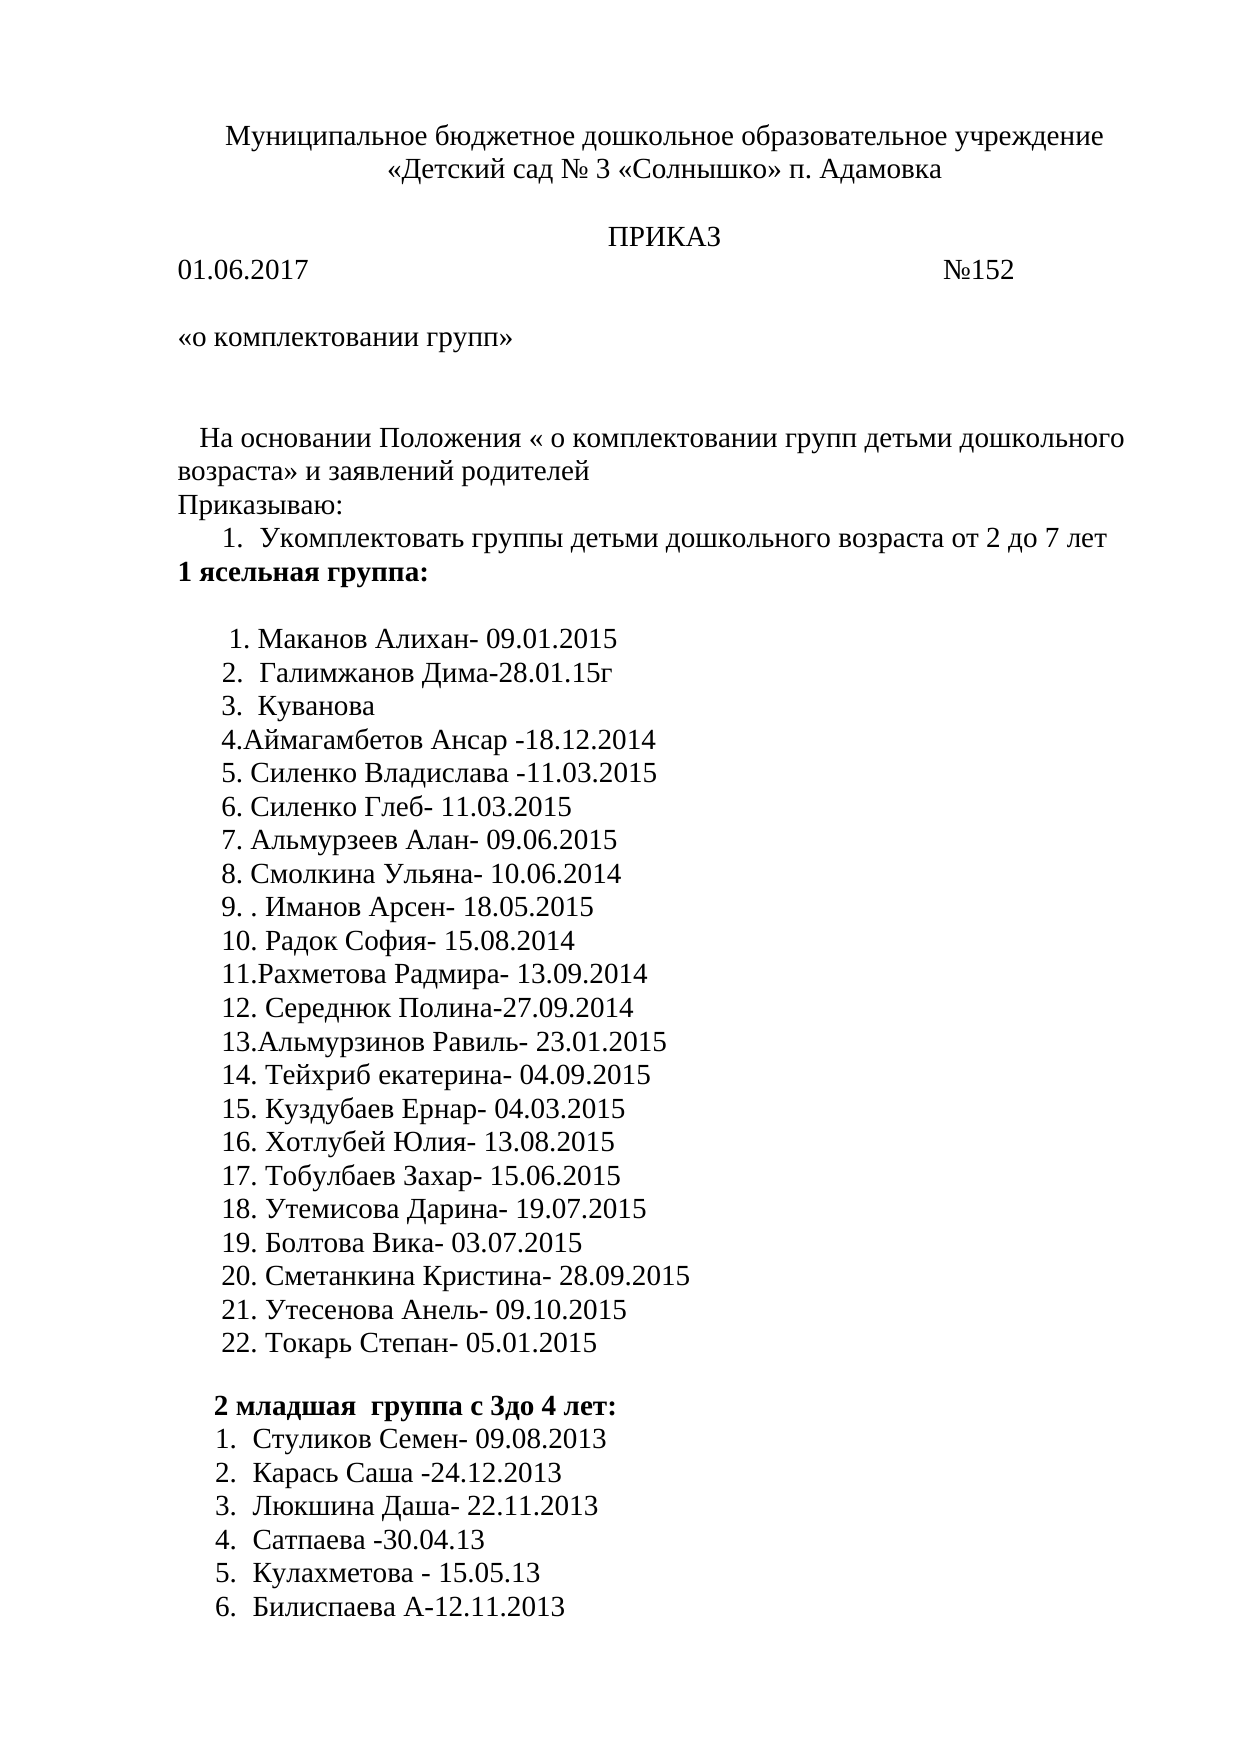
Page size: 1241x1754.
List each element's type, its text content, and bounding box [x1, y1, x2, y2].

list Сатпаева -30.04.13 [215, 1522, 1152, 1556]
text 16. Хотлубей Юлия- 13.08.2015 [177, 1124, 1152, 1158]
text 14. Тейхриб екатерина- 04.09.2015 [177, 1057, 1152, 1091]
text 1. Маканов Алихан- 09.01.2015 [177, 621, 1152, 655]
text 18. Утемисова Дарина- 19.07.2015 [177, 1191, 1152, 1225]
text 21. Утесенова Анель- 09.10.2015 [177, 1292, 1152, 1326]
list Стуликов Семен- 09.08.2013 [215, 1421, 1152, 1455]
text 19. Болтова Вика- 03.07.2015 [177, 1225, 1152, 1258]
text 4.Аймагамбетов Ансар -18.12.2014 [177, 722, 1152, 755]
text 5. Силенко Владислава -11.03.2015 [177, 755, 1152, 789]
text 22. Токарь Степан- 05.01.2015 [177, 1326, 1152, 1359]
text 13.Альмурзинов Равиль- 23.01.2015 [177, 1024, 1152, 1057]
text 3. Куванова [177, 688, 1152, 722]
text 15. Куздубаев Ернар- 04.03.2015 [177, 1091, 1152, 1124]
text 6. Силенко Глеб- 11.03.2015 [177, 789, 1152, 822]
text 12. Середнюк Полина-27.09.2014 [177, 990, 1152, 1024]
list Билиспаева А-12.11.2013 [215, 1589, 1152, 1623]
list Карась Саша -24.12.2013 [215, 1455, 1152, 1488]
list Галимжанов Дима-28.01.15г [222, 655, 1152, 688]
text 8. Смолкина Ульяна- 10.06.2014 [177, 856, 1152, 889]
text 17. Тобулбаев Захар- 15.06.2015 [177, 1158, 1152, 1191]
text 1 ясельная группа: [177, 554, 1152, 588]
text 2 младшая группа с 3до 4 лет: [177, 1388, 1152, 1421]
text ПРИКАЗ [177, 219, 1152, 252]
text 9. . Иманов Арсен- 18.05.2015 [177, 889, 1152, 923]
text 7. Альмурзеев Алан- 09.06.2015 [177, 822, 1152, 856]
list Люкшина Даша- 22.11.2013 [215, 1488, 1152, 1522]
text «о комплектовании групп» [177, 319, 1152, 353]
list Кулахметова - 15.05.13 [215, 1556, 1152, 1589]
list Укомплектовать группы детьми дошкольного возраста от 2 до 7 лет [222, 521, 1152, 554]
text 20. Сметанкина Кристина- 28.09.2015 [177, 1258, 1152, 1292]
text Приказываю: [177, 487, 1152, 521]
text Муниципальное бюджетное дошкольное образовательное учреждение «Детский сад № 3 «Солнышко» п. Адамовка [177, 118, 1152, 185]
text На основании Положения « о комплектовании групп детьми дошкольного возраста» и заявлений родителей [177, 420, 1152, 487]
text 10. Радок София- 15.08.2014 [177, 923, 1152, 957]
text 01.06.2017 №152 [177, 252, 1152, 286]
text 11.Рахметова Радмира- 13.09.2014 [177, 957, 1152, 990]
